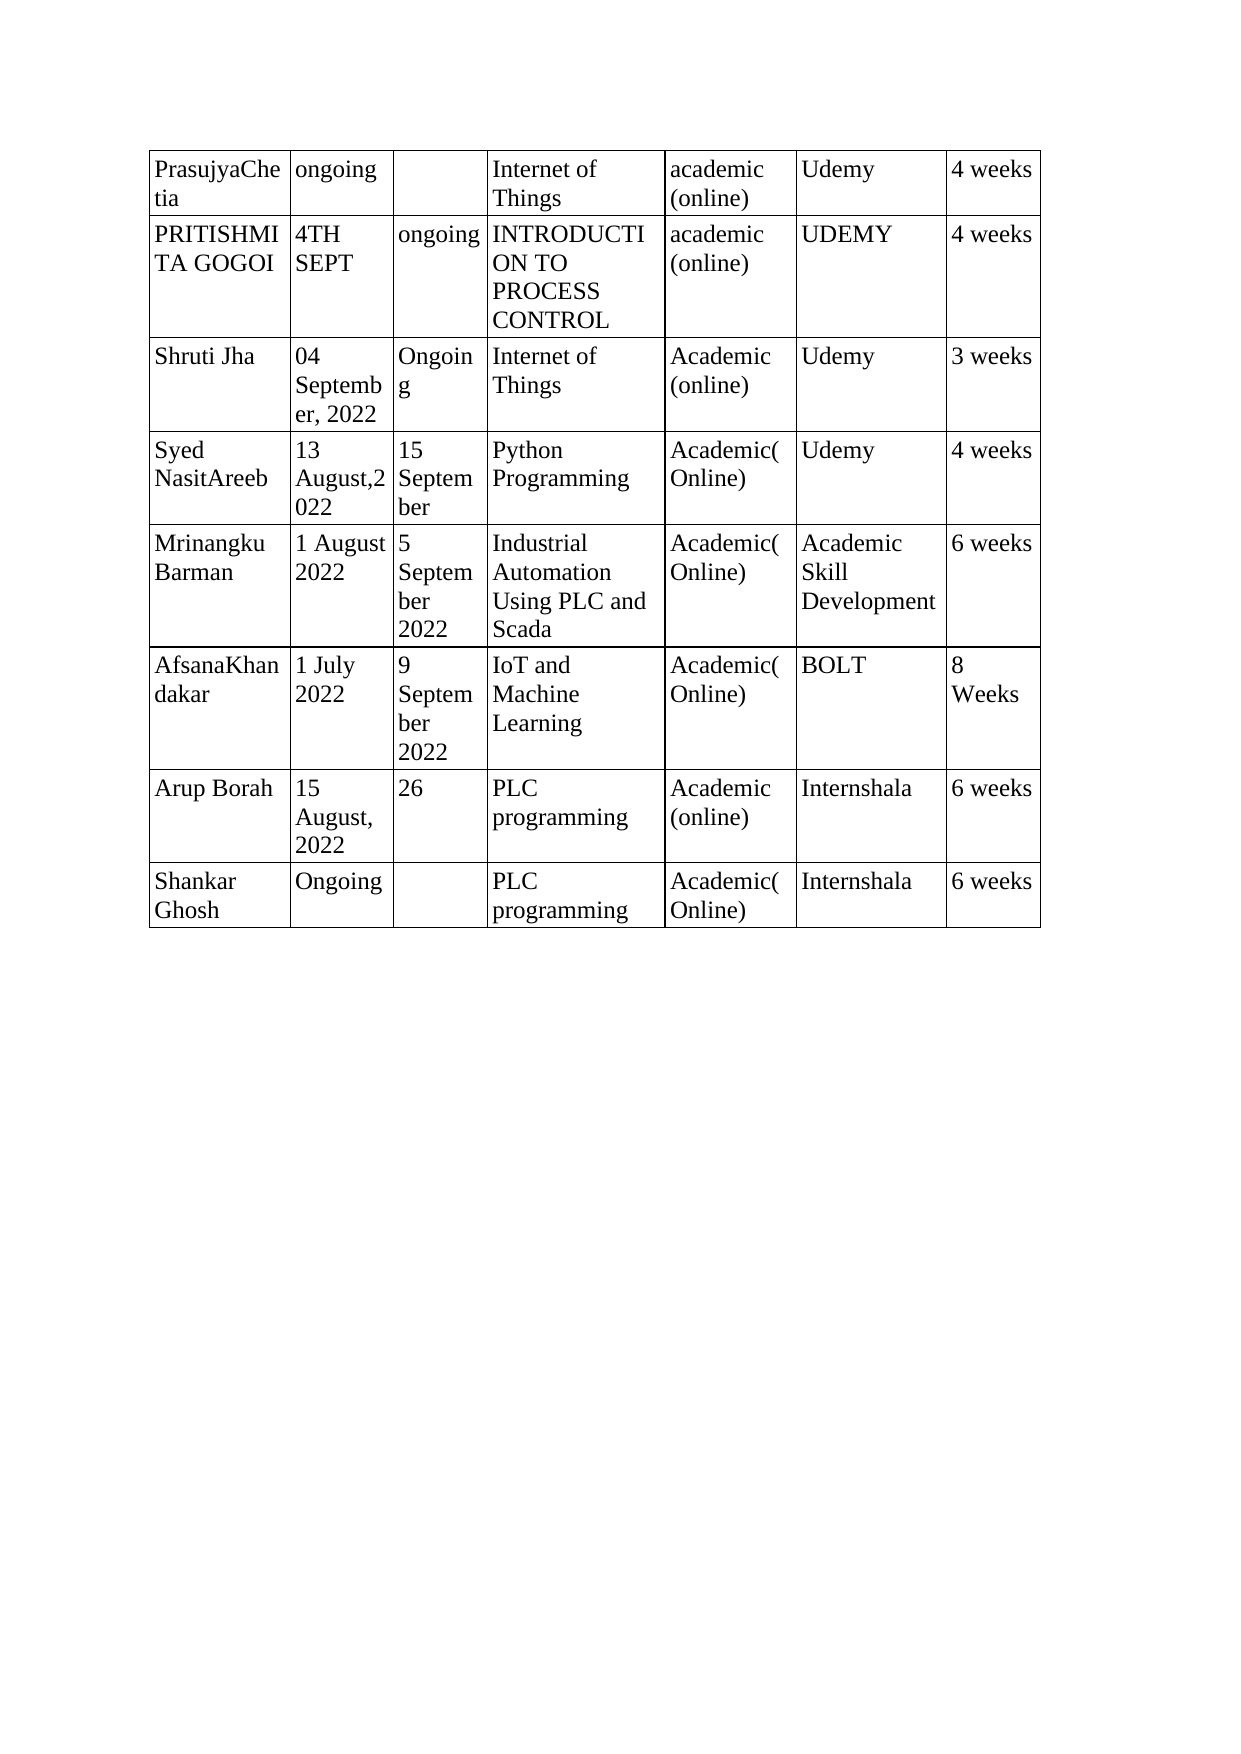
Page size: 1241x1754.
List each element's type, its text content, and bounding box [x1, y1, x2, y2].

table_cell AfsanaKhandakar [150, 648, 290, 769]
table_cell Academic(Online) [666, 648, 796, 769]
table_cell PLC programming [488, 863, 664, 927]
table_cell 26 [394, 770, 487, 862]
table_cell Academic (online) [666, 338, 796, 431]
table_cell 1 August 2022 [291, 525, 393, 646]
table_cell Academic Skill Development [797, 525, 946, 646]
table_cell ongoing [291, 151, 393, 215]
table_cell Ongoing [291, 863, 393, 927]
table_cell PLC programming [488, 770, 664, 862]
table_cell Python Programming [488, 432, 664, 524]
table_cell Academic(Online) [666, 525, 796, 646]
table_cell Udemy [797, 151, 946, 215]
table_cell 4 weeks [947, 151, 1040, 215]
table_cell 6 weeks [947, 770, 1040, 862]
table_cell Internet of Things [488, 151, 664, 215]
table_cell academic (online) [666, 151, 796, 215]
table_cell Industrial Automation Using PLC and Scada [488, 525, 664, 646]
table_cell 1 July 2022 [291, 648, 393, 769]
table_cell academic (online) [666, 216, 796, 337]
table_cell Academic(Online) [666, 863, 796, 927]
table_cell Internshala [797, 863, 946, 927]
table_cell ongoing [394, 216, 487, 337]
table_cell Internet of Things [488, 338, 664, 431]
table_cell Mrinangku Barman [150, 525, 290, 646]
table_cell PRITISHMITA GOGOI [150, 216, 290, 337]
table_cell Syed NasitAreeb [150, 432, 290, 524]
table_cell Academic (online) [666, 770, 796, 862]
table_cell 3 weeks [947, 338, 1040, 431]
table_cell 9 September 2022 [394, 648, 487, 769]
table_cell 4 weeks [947, 432, 1040, 524]
table_cell 6 weeks [947, 525, 1040, 646]
table_cell Internshala [797, 770, 946, 862]
table_cell [394, 151, 487, 215]
table_cell UDEMY [797, 216, 946, 337]
table_cell Arup Borah [150, 770, 290, 862]
table_cell 4 weeks [947, 216, 1040, 337]
table_cell Udemy [797, 338, 946, 431]
table_cell 04 September, 2022 [291, 338, 393, 431]
table_cell 5 September 2022 [394, 525, 487, 646]
table_cell 6 weeks [947, 863, 1040, 927]
table_cell 13 August,2022 [291, 432, 393, 524]
table_cell INTRODUCTION TO PROCESS CONTROL [488, 216, 664, 337]
table_cell Shruti Jha [150, 338, 290, 431]
table_cell IoT and Machine Learning [488, 648, 664, 769]
table_cell 15 September [394, 432, 487, 524]
table_cell Shankar Ghosh [150, 863, 290, 927]
table_cell 4TH SEPT [291, 216, 393, 337]
table_cell Ongoing [394, 338, 487, 431]
table_cell Academic(Online) [666, 432, 796, 524]
table_cell PrasujyaChetia [150, 151, 290, 215]
table_cell 15 August, 2022 [291, 770, 393, 862]
table_cell 8 Weeks [947, 648, 1040, 769]
table_cell Udemy [797, 432, 946, 524]
table_cell [394, 863, 487, 927]
table_cell BOLT [797, 648, 946, 769]
